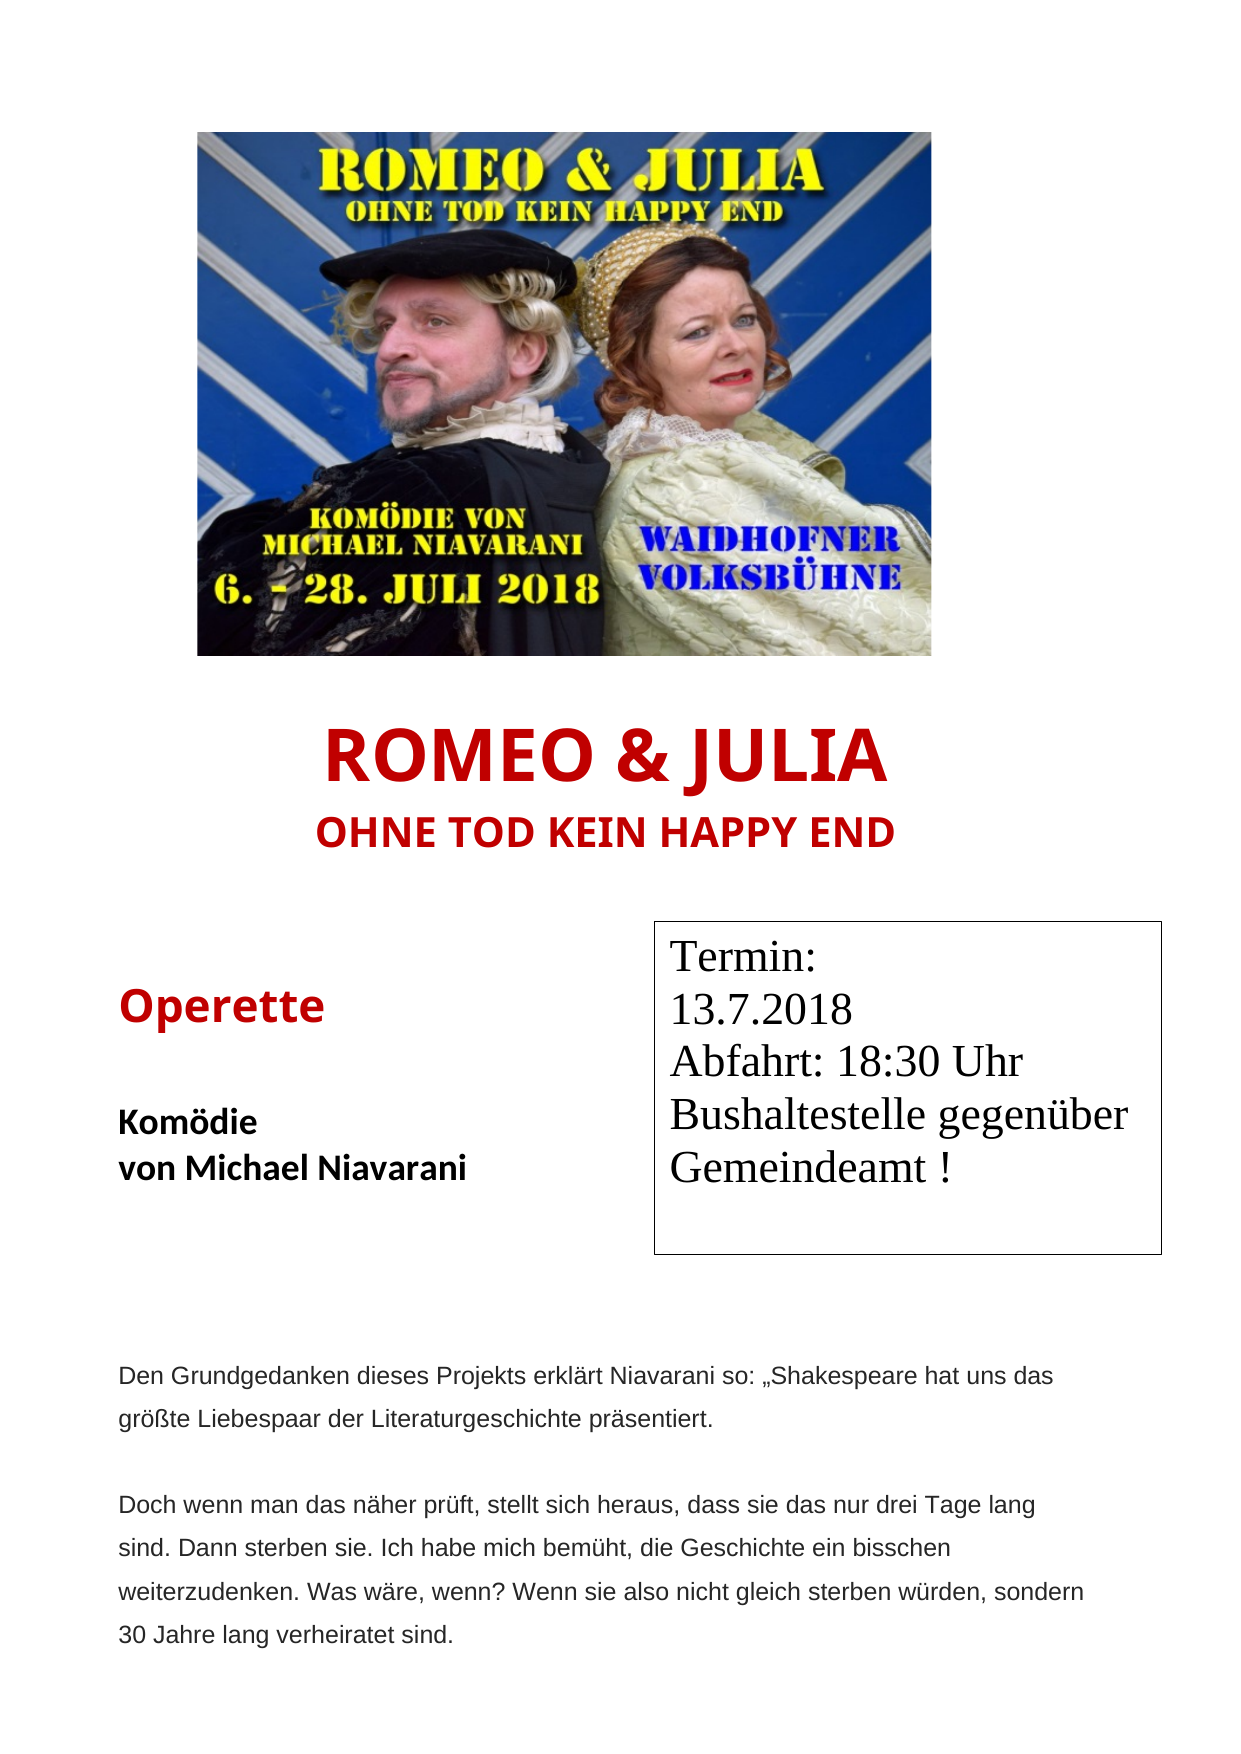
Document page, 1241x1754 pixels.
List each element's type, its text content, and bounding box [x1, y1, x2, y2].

picture [197, 132, 932, 656]
text Komödie [118, 1098, 654, 1144]
text Den Grundgedanken dieses Projekts erklärt Niavarani so: „Shakespeare hat uns das größte Liebespaar der Literaturgeschichte präsentiert. [118, 1361, 1093, 1433]
text OHNE TOD KEIN HAPPY END [118, 803, 1093, 860]
text von Michael Niavarani [118, 1144, 654, 1190]
text ROMEO & JULIA [118, 703, 1093, 803]
text Doch wenn man das näher prüft, stellt sich heraus, dass sie das nur drei Tage lang sind. Dann sterben sie. Ich habe mich bemüht, die Geschichte ein bisschen weiterzudenken. Was wäre, wenn? Wenn sie also nicht gleich sterben würden, sondern 30 Jahre lang verheiratet sind. [118, 1490, 1093, 1648]
text Operette [118, 973, 654, 1036]
